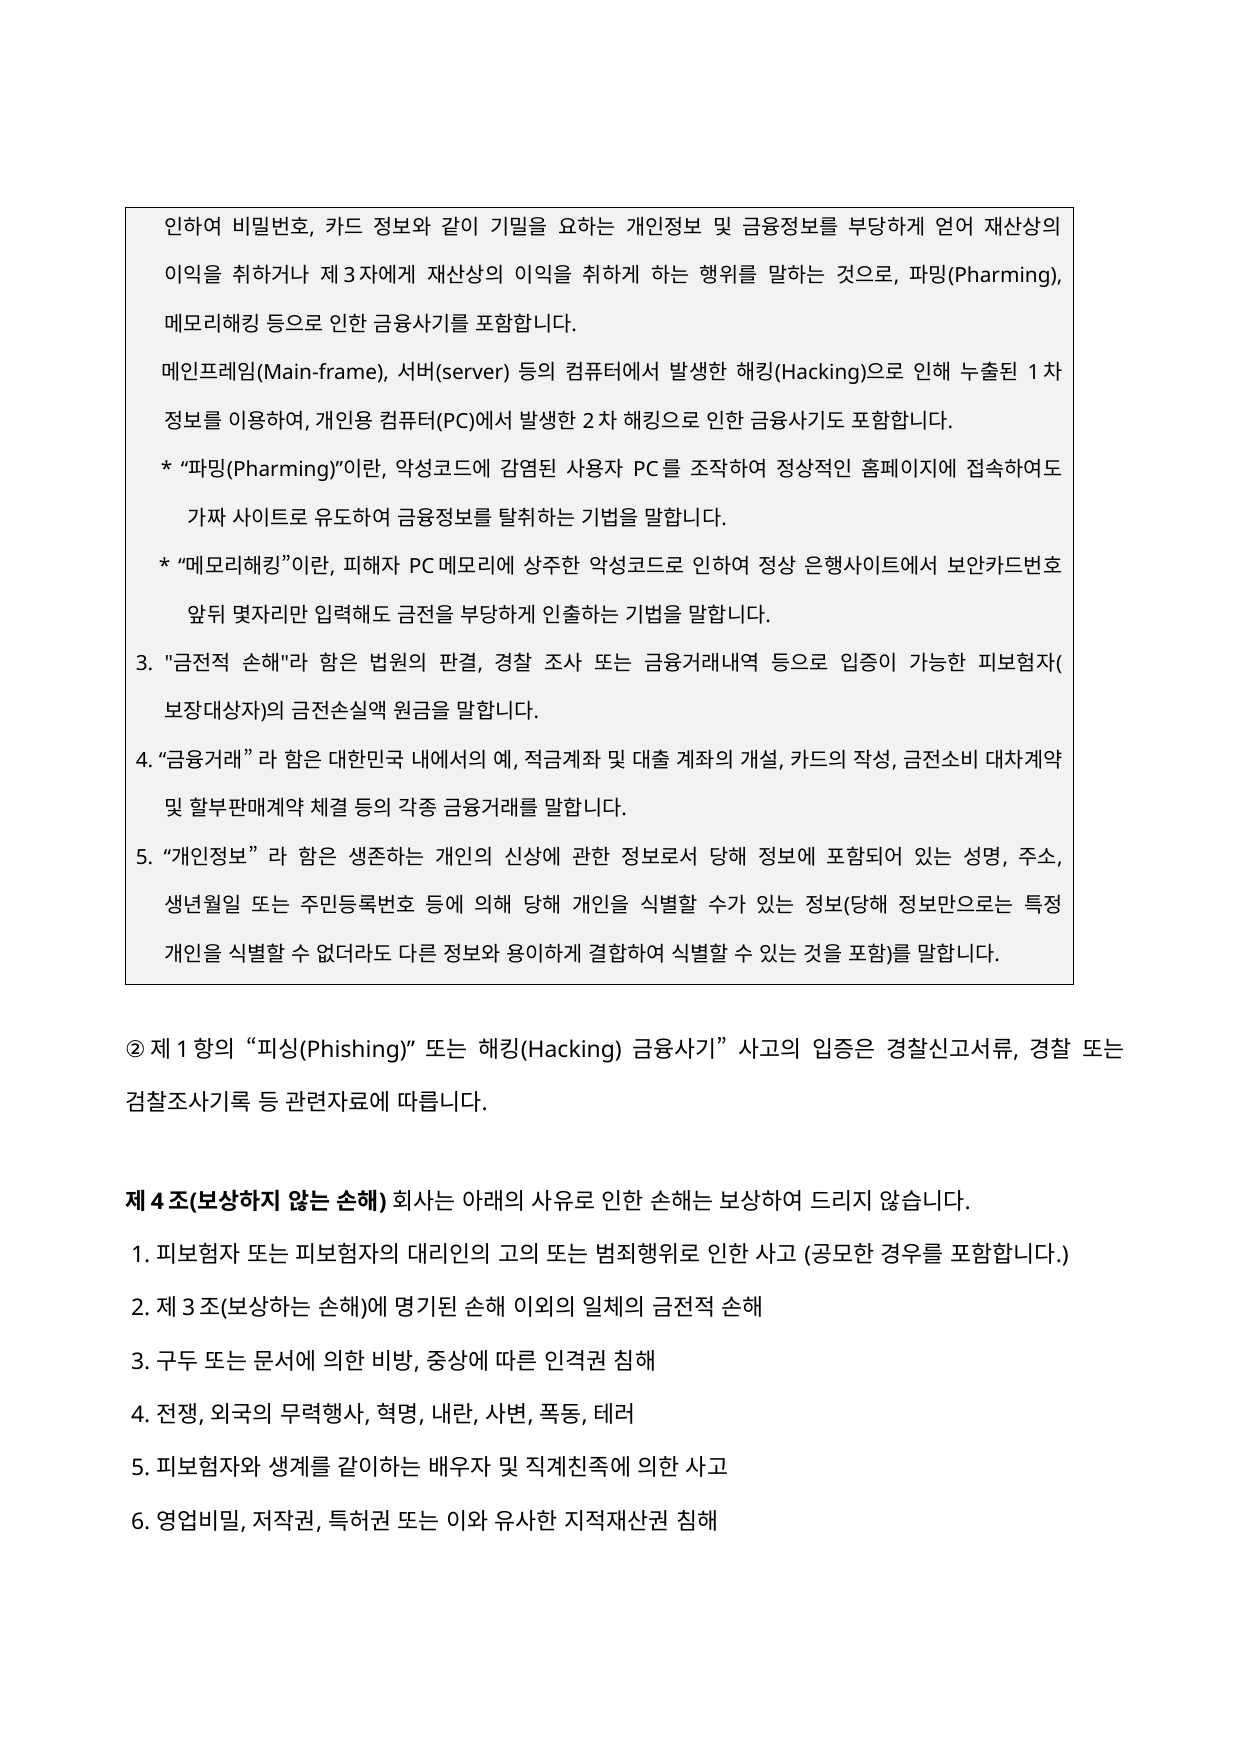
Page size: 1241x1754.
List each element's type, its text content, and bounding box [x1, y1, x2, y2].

text 제4조(보상하지 않는 손해) 회사는 아래의 사유로 인한 손해는 보상하여 드리지 않습니다. [125, 1182, 1125, 1216]
text 6. 영업비밀, 저작권, 특허권 또는 이와 유사한 지적재산권 침해 [125, 1502, 1125, 1536]
text 3. 구두 또는 문서에 의한 비방, 중상에 따른 인격권 침해 [125, 1342, 1125, 1376]
text 5. 피보험자와 생계를 같이하는 배우자 및 직계친족에 의한 사고 [125, 1449, 1125, 1482]
text 2. 제3조(보상하는 손해)에 명기된 손해 이외의 일체의 금전적 손해 [125, 1289, 1125, 1322]
text 4. 전쟁, 외국의 무력행사, 혁명, 내란, 사변, 폭동, 테러 [125, 1396, 1125, 1429]
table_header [126, 208, 1073, 984]
text ②제1항의 “피싱(Phishing)” 또는 해킹(Hacking) 금융사기” 사고의 입증은 경찰신고서류, 경찰 또는 검찰조사기록 등 관련자료에 따릅니다. [125, 1031, 1125, 1117]
text 1. 피보험자 또는 피보험자의 대리인의 고의 또는 범죄행위로 인한 사고 (공모한 경우를 포함합니다.) [125, 1236, 1125, 1269]
